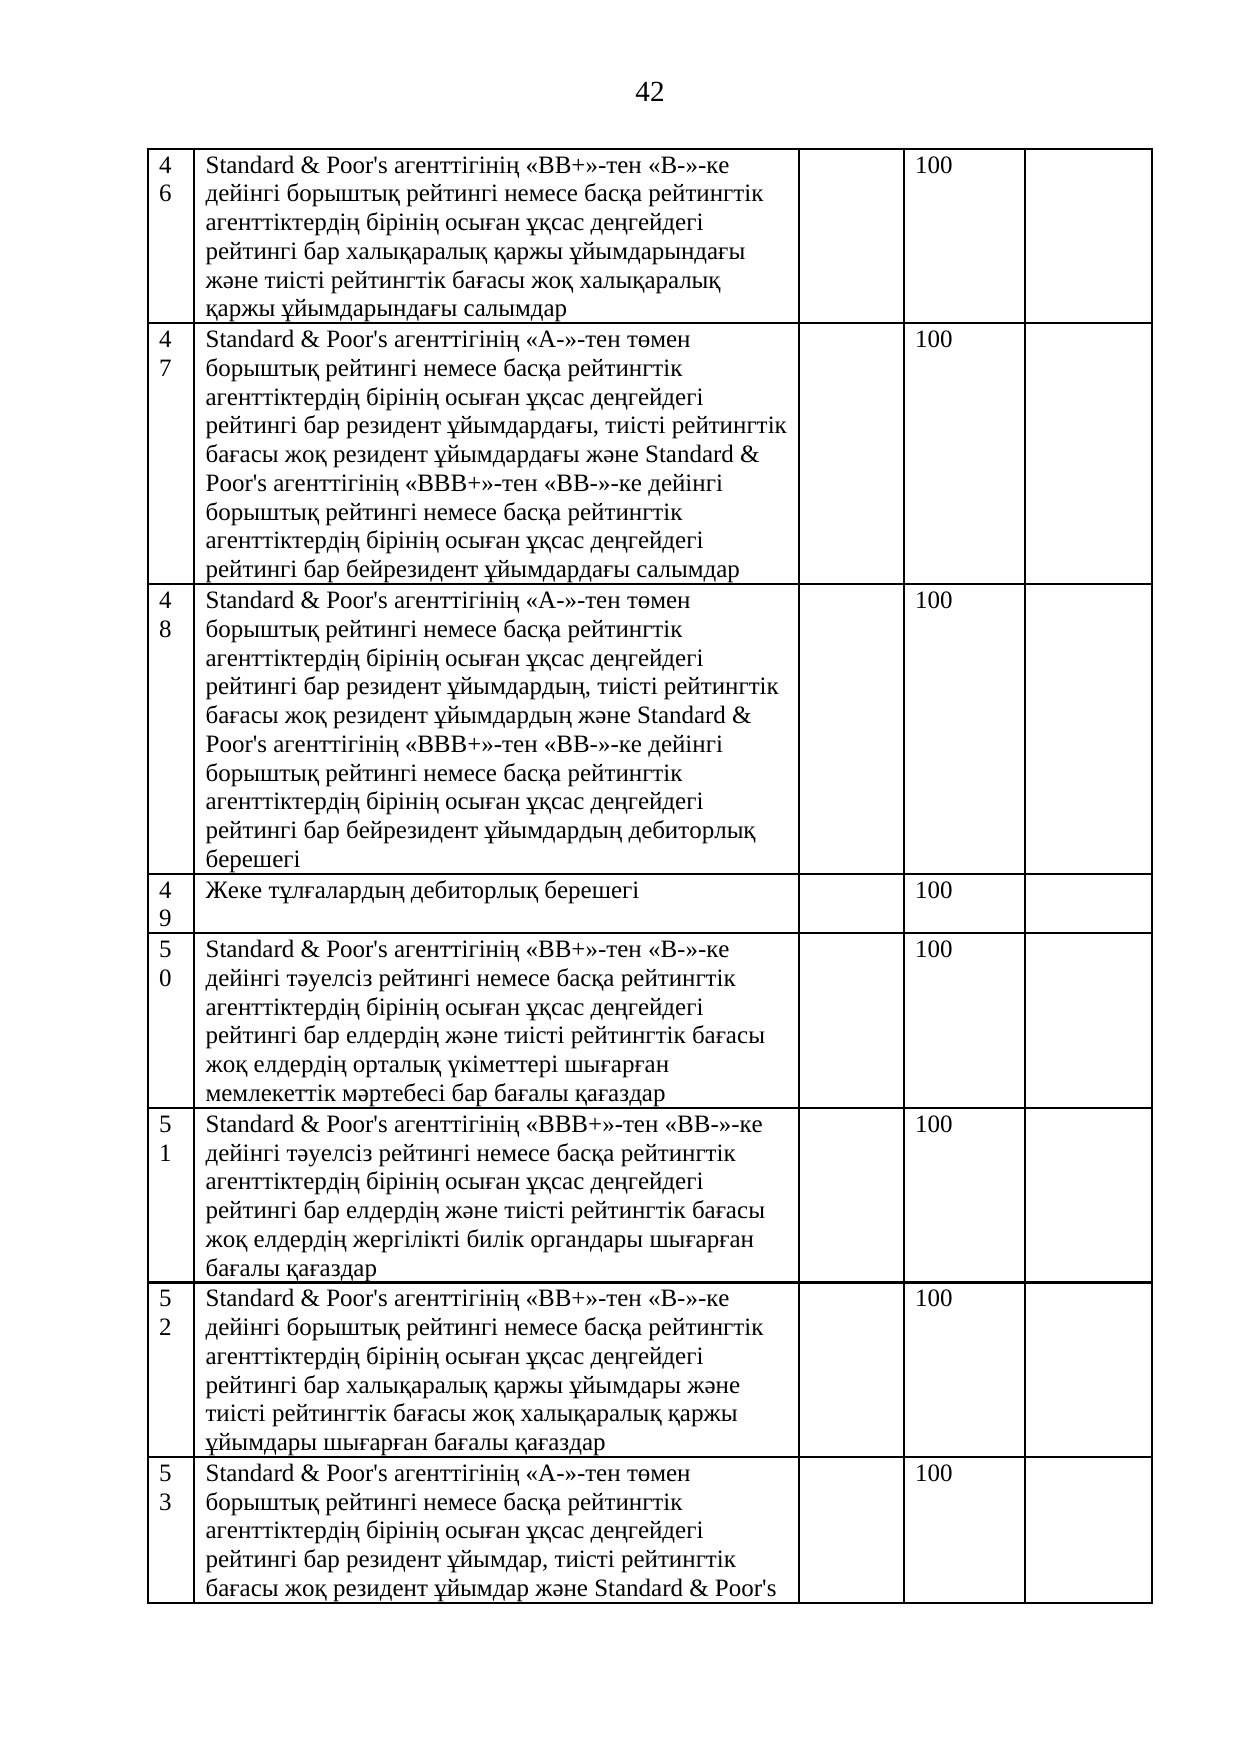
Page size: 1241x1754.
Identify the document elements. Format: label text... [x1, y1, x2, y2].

table_cell [800, 324, 903, 583]
table_cell 100 [905, 1109, 1024, 1281]
table_cell [1026, 324, 1151, 583]
table_cell Standard & Poor's агенттігінің «А-»-тен төмен борыштық рейтингі немесе басқа рейтингтік агенттіктердің бірінің осыған ұқсас деңгейдегі рейтингі бар резидент ұйымдардағы, тиісті рейтингтік бағасы жоқ резидент ұйымдардағы және Standard & Poor's агенттігінің «ВВВ+»-тен «ВВ-»-ке дейінгі борыштық рейтингі немесе басқа рейтингтік агенттіктердің бірінің осыған ұқсас деңгейдегі рейтингі бар бейрезидент ұйымдардағы салымдар [195, 324, 798, 583]
table_cell Standard & Poor's агенттігінің «ВВВ+»-тен «ВВ-»-ке дейінгі тәуелсіз рейтингі немесе басқа рейтингтік агенттіктердің бірінің осыған ұқсас деңгейдегі рейтингі бар елдердің және тиісті рейтингтік бағасы жоқ елдердің жергілікті билік органдары шығарған бағалы қағаздар [195, 1109, 798, 1281]
table_cell 100 [905, 934, 1024, 1107]
table_cell [1026, 1109, 1151, 1281]
table_cell 49 [149, 875, 193, 932]
table_cell [1026, 934, 1151, 1107]
table_cell 52 [149, 1284, 193, 1456]
table_cell Standard & Poor's агенттігінің «ВВ+»-тен «В-»-ке дейінгі тәуелсіз рейтингі немесе басқа рейтингтік агенттіктердің бірінің осыған ұқсас деңгейдегі рейтингі бар елдердің және тиісті рейтингтік бағасы жоқ елдердің орталық үкіметтері шығарған мемлекеттік мәртебесі бар бағалы қағаздар [195, 934, 798, 1107]
table_cell 47 [149, 324, 193, 583]
table_cell Standard & Poor's агенттігінің «ВВ+»-тен «В-»-ке дейінгі борыштық рейтингі немесе басқа рейтингтік агенттіктердің бірінің осыған ұқсас деңгейдегі рейтингі бар халықаралық қаржы ұйымдары және тиісті рейтингтік бағасы жоқ халықаралық қаржы ұйымдары шығарған бағалы қағаздар [195, 1284, 798, 1456]
table_cell [800, 1109, 903, 1281]
table_cell [1026, 1458, 1151, 1602]
table_cell [1026, 585, 1151, 873]
table_cell 100 [905, 875, 1024, 932]
table_cell 50 [149, 934, 193, 1107]
table_cell [1026, 150, 1151, 322]
table_cell 46 [149, 150, 193, 322]
table_cell 51 [149, 1109, 193, 1281]
table_cell Standard & Poor's агенттігінің «А-»-тен төмен борыштық рейтингі немесе басқа рейтингтік агенттіктердің бірінің осыған ұқсас деңгейдегі рейтингі бар резидент ұйымдардың, тиісті рейтингтік бағасы жоқ резидент ұйымдардың және Standard & Poor's агенттігінің «ВВВ+»-тен «ВВ-»-ке дейінгі борыштық рейтингі немесе басқа рейтингтік агенттіктердің бірінің осыған ұқсас деңгейдегі рейтингі бар бейрезидент ұйымдардың дебиторлық берешегі [195, 585, 798, 873]
table_cell [800, 150, 903, 322]
table_cell 100 [905, 1458, 1024, 1602]
table_cell 48 [149, 585, 193, 873]
table_cell [1026, 1284, 1151, 1456]
table_cell [800, 934, 903, 1107]
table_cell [195, 1458, 798, 1602]
table_cell 100 [905, 324, 1024, 583]
table_cell 100 [905, 585, 1024, 873]
table_cell 100 [905, 150, 1024, 322]
table_cell Жеке тұлғалардың дебиторлық берешегі [195, 875, 798, 932]
table_cell Standard & Poor's агенттігінің «ВВ+»-тен «В-»-ке дейінгі борыштық рейтингі немесе басқа рейтингтік агенттіктердің бірінің осыған ұқсас деңгейдегі рейтингі бар халықаралық қаржы ұйымдарындағы және тиісті рейтингтік бағасы жоқ халықаралық қаржы ұйымдарындағы салымдар [195, 150, 798, 322]
table_cell [1026, 875, 1151, 932]
table_cell [800, 875, 903, 932]
table_cell [800, 1458, 903, 1602]
table_cell [800, 585, 903, 873]
table_cell 53 [149, 1458, 193, 1602]
table_cell [800, 1284, 903, 1456]
table_cell 100 [905, 1284, 1024, 1456]
